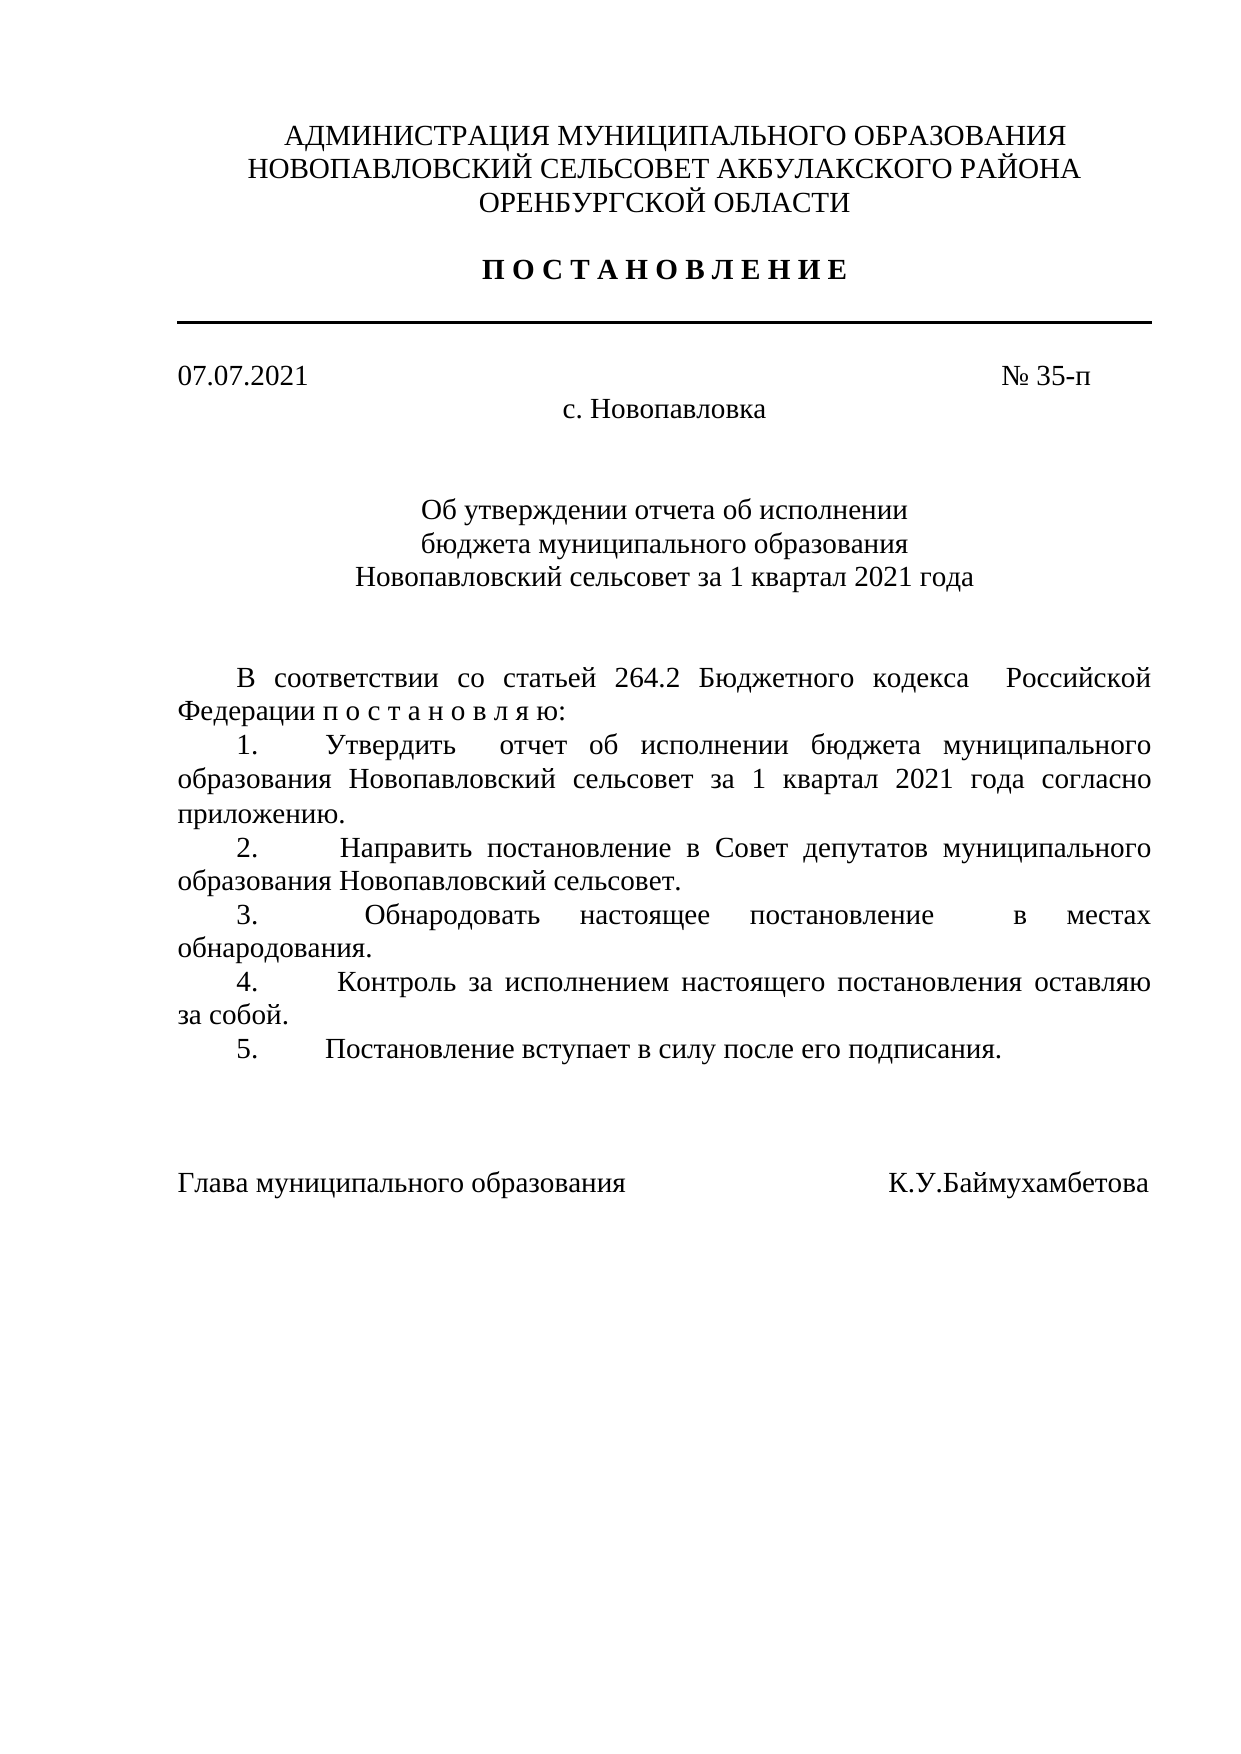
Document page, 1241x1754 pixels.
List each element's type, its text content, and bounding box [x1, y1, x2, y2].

list Контроль за исполнением настоящего постановления оставляю за собой. [177, 964, 1152, 1031]
text АДМИНИСТРАЦИЯ МУНИЦИПАЛЬНОГО ОБРАЗОВАНИЯ [177, 118, 1152, 152]
list Постановление вступает в силу после его подписания. [177, 1031, 1152, 1064]
list Утвердить отчет об исполнении бюджета муниципального образования Новопавловский сельсовет за 1 квартал 2021 года согласно приложению. [177, 727, 1152, 830]
text В соответствии со статьей 264.2 Бюджетного кодекса Российской Федерации п о с т а н о в л я ю: [177, 660, 1152, 727]
text бюджета муниципального образования [177, 526, 1152, 559]
text Новопавловский сельсовет за 1 квартал 2021 года [177, 559, 1152, 593]
list Направить постановление в Совет депутатов муниципального образования Новопавловский сельсовет. [177, 830, 1152, 897]
text Об утверждении отчета об исполнении [177, 492, 1152, 526]
text Глава муниципального образования К.У.Баймухамбетова [177, 1165, 1152, 1199]
text с. Новопавловка [177, 392, 1152, 425]
text 07.07.2021 № 35-п [177, 358, 1152, 392]
text П О С Т А Н О В Л Е Н И Е [177, 252, 1152, 286]
list Обнародовать настоящее постановление в местах обнародования. [177, 897, 1152, 964]
text НОВОПАВЛОВСКИЙ СЕЛЬСОВЕТ АКБУЛАКСКОГО РАЙОНА [177, 152, 1152, 185]
text ОРЕНБУРГСКОЙ ОБЛАСТИ [177, 185, 1152, 219]
